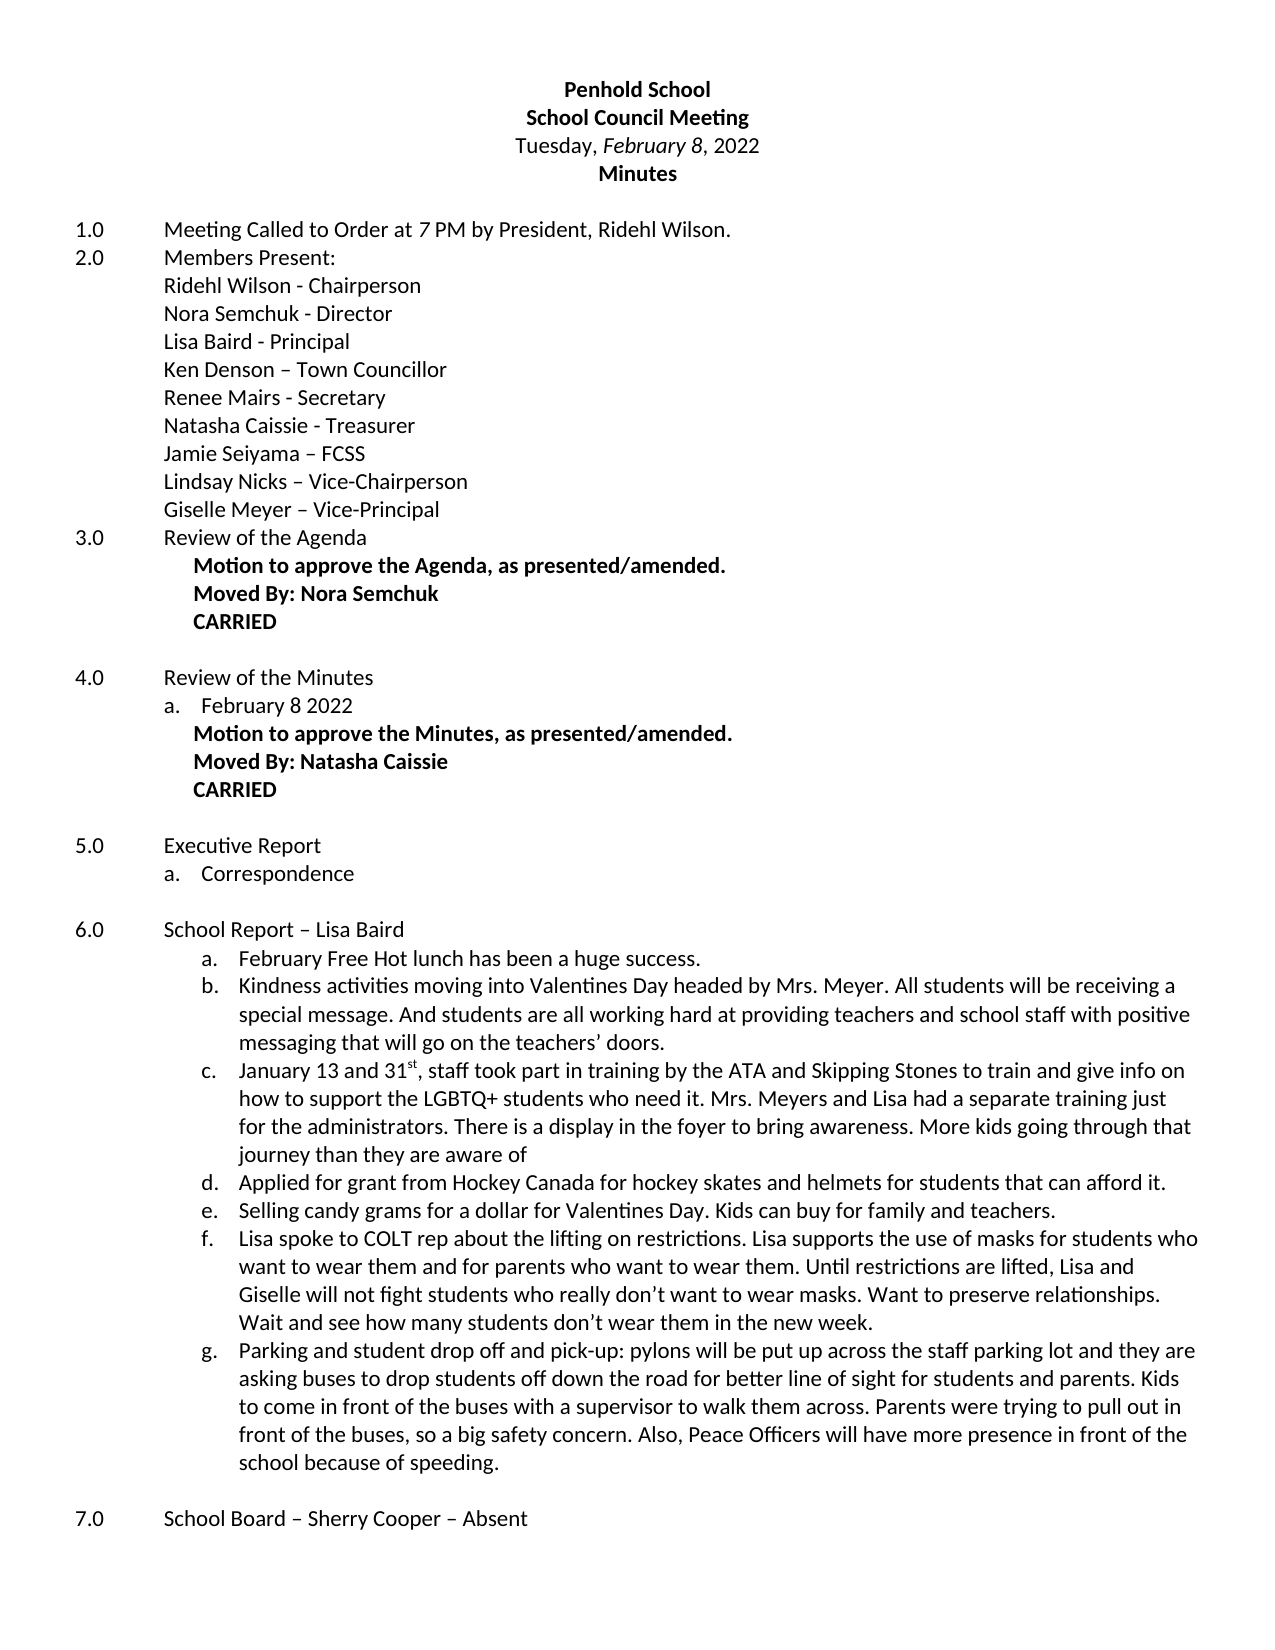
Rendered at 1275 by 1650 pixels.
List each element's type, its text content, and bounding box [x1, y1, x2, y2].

list Correspondence [164, 859, 1200, 888]
text School Council Meeting [75, 103, 1200, 131]
list February Free Hot lunch has been a huge success. [201, 944, 1200, 972]
list Meeting Called to Order at 7 PM by President, Ridehl Wilson. [75, 215, 1200, 243]
text Lisa Baird - Principal [164, 327, 1200, 355]
list Lisa spoke to COLT rep about the lifting on restrictions. Lisa supports the use of masks for students who want to wear them and for parents who want to wear them. Until restrictions are lifted, Lisa and Giselle will not fight students who really don’t want to wear masks. Want to preserve relationships. Wait and see how many students don’t wear them in the new week. [201, 1224, 1200, 1336]
text Moved By: Nora Semchuk [193, 579, 1200, 607]
text Motion to approve the Agenda, as presented/amended. [193, 551, 1200, 579]
text Renee Mairs - Secretary [164, 383, 1200, 411]
text Minutes [75, 159, 1200, 187]
text Motion to approve the Minutes, as presented/amended. [193, 719, 1200, 747]
text Ridehl Wilson - Chairperson [164, 271, 1200, 299]
list Parking and student drop off and pick-up: pylons will be put up across the staff parking lot and they are asking buses to drop students off down the road for better line of sight for students and parents. Kids to come in front of the buses with a supervisor to walk them across. Parents were trying to pull out in front of the buses, so a big safety concern. Also, Peace Officers will have more presence in front of the school because of speeding. [201, 1336, 1200, 1476]
list School Report – Lisa Baird [75, 916, 1200, 944]
list Selling candy grams for a dollar for Valentines Day. Kids can buy for family and teachers. [201, 1196, 1200, 1224]
text CARRIED [193, 776, 1200, 803]
list February 8 2022 [164, 691, 1200, 719]
text Lindsay Nicks – Vice-Chairperson [164, 467, 1200, 495]
list Review of the Minutes [75, 663, 1200, 691]
list Members Present: [75, 243, 1200, 271]
list Applied for grant from Hockey Canada for hockey skates and helmets for students that can afford it. [201, 1168, 1200, 1196]
text Ken Denson – Town Councillor [164, 355, 1200, 383]
text Penhold School [75, 75, 1200, 103]
text Jamie Seiyama – FCSS [164, 439, 1200, 467]
text Tuesday, February 8, 2022 [75, 131, 1200, 159]
text Nora Semchuk - Director [164, 299, 1200, 327]
list Kindness activities moving into Valentines Day headed by Mrs. Meyer. All students will be receiving a special message. And students are all working hard at providing teachers and school staff with positive messaging that will go on the teachers’ doors. [201, 972, 1200, 1056]
list Executive Report [75, 832, 1200, 859]
text Natasha Caissie - Treasurer [164, 411, 1200, 439]
list January 13 and 31st, staff took part in training by the ATA and Skipping Stones to train and give info on how to support the LGBTQ+ students who need it. Mrs. Meyers and Lisa had a separate training just for the administrators. There is a display in the foyer to bring awareness. More kids going through that journey than they are aware of [201, 1056, 1200, 1168]
text Giselle Meyer – Vice-Principal [164, 495, 1200, 523]
text CARRIED [193, 607, 1200, 635]
list School Board – Sherry Cooper – Absent [75, 1504, 1200, 1532]
text Moved By: Natasha Caissie [193, 747, 1200, 776]
list Review of the Agenda [75, 523, 1200, 551]
